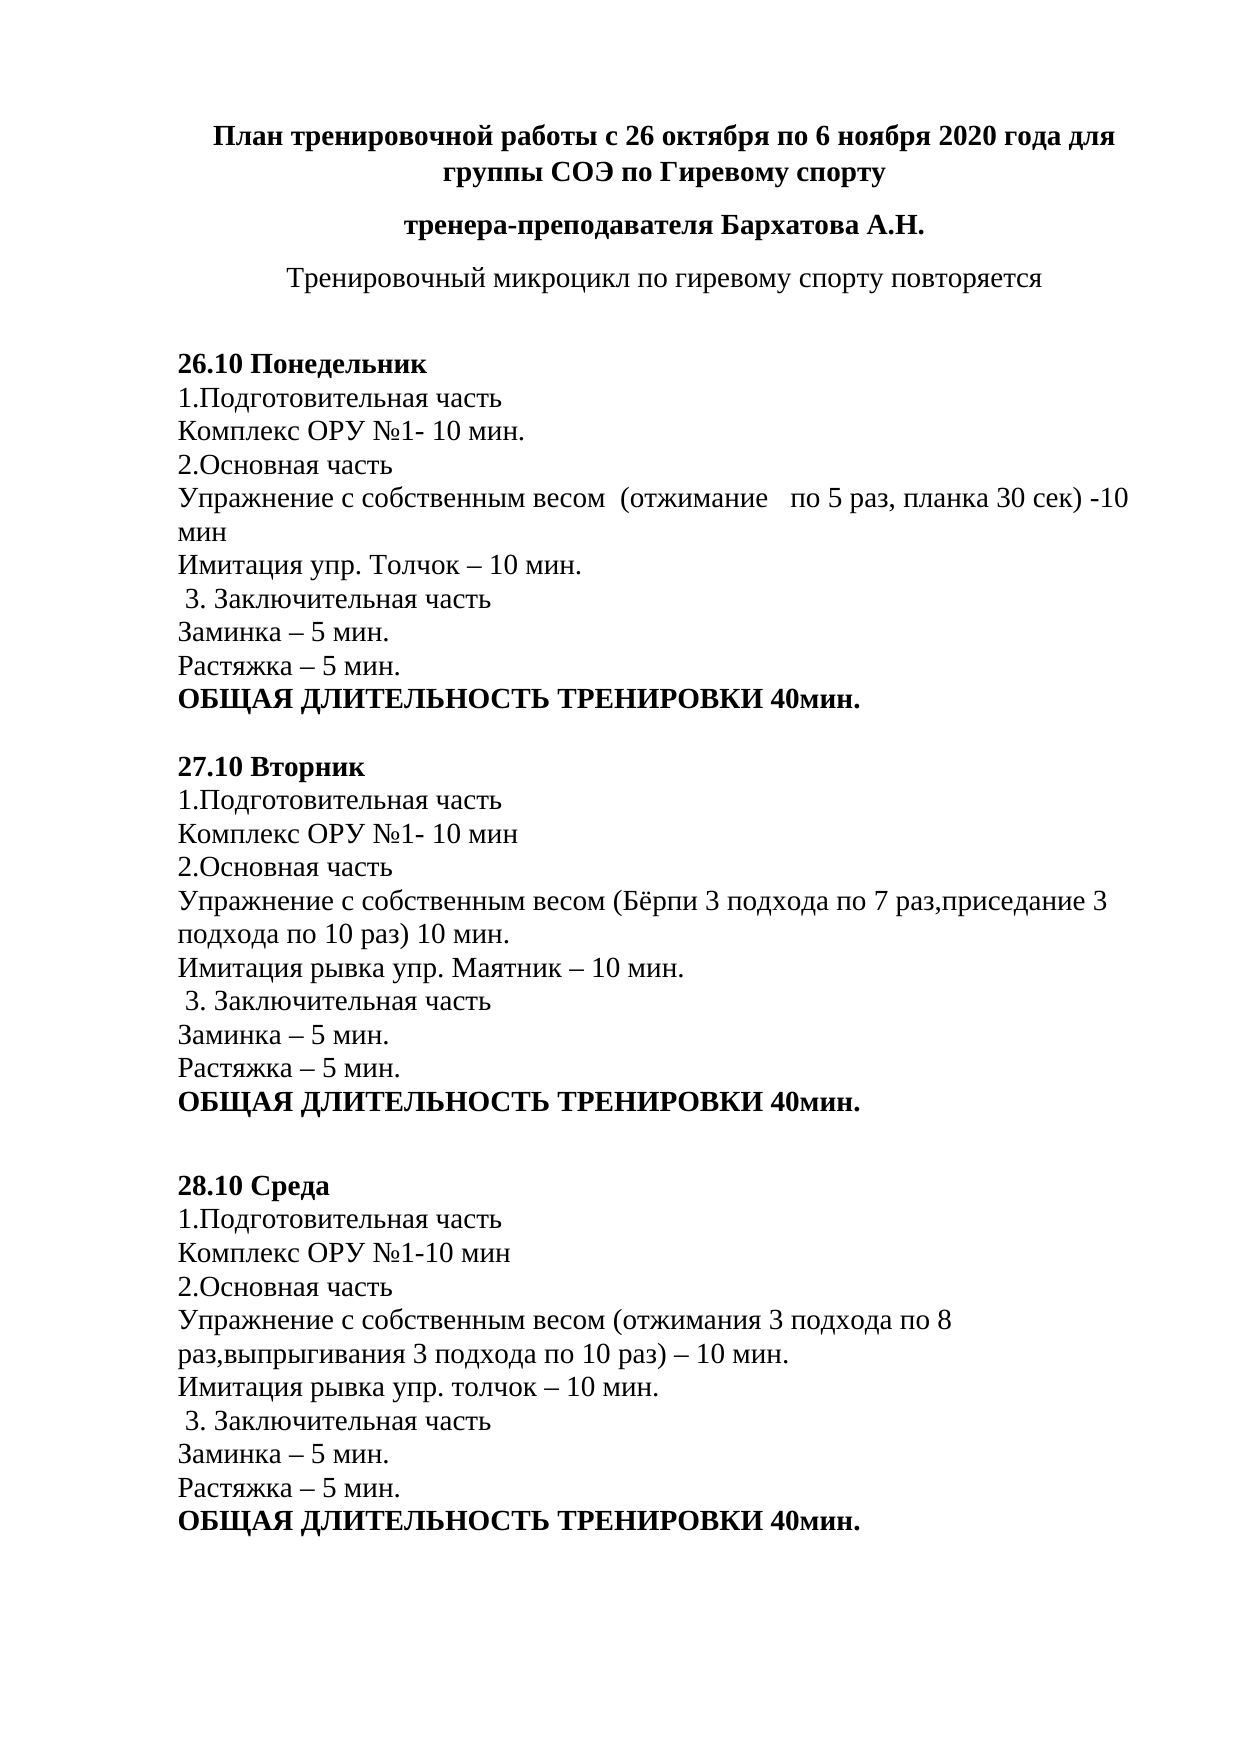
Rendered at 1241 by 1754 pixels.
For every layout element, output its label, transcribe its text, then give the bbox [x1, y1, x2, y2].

text 1.Подготовительная часть [177, 380, 1152, 413]
text Имитация рывка упр. Маятник – 10 мин. [177, 950, 1152, 983]
text Упражнение с собственным весом (отжимания 3 подхода по 8 раз,выпрыгивания 3 подхода по 10 раз) – 10 мин. [177, 1302, 1152, 1369]
text Заминка – 5 мин. [177, 1017, 1152, 1051]
text 2.Основная часть [177, 1269, 1152, 1302]
text Тренировочный микроцикл по гиревому спорту повторяется [177, 260, 1152, 293]
text Растяжка – 5 мин. [177, 1051, 1152, 1084]
text Имитация упр. Толчок – 10 мин. [177, 547, 1152, 581]
text ОБЩАЯ ДЛИТЕЛЬНОСТЬ ТРЕНИРОВКИ 40мин. [177, 1503, 1152, 1537]
text Упражнение с собственным весом (Бёрпи 3 подхода по 7 раз,приседание 3 подхода по 10 раз) 10 мин. [177, 883, 1152, 950]
text 1.Подготовительная часть [177, 782, 1152, 816]
text 28.10 Среда [177, 1168, 1152, 1202]
text 3. Заключительная часть [177, 581, 1152, 614]
text тренера-преподавателя Бархатова А.Н. [177, 207, 1152, 241]
text 3. Заключительная часть [177, 983, 1152, 1017]
text Комплекс ОРУ №1- 10 мин [177, 816, 1152, 849]
text Упражнение с собственным весом (отжимание по 5 раз, планка 30 сек) -10 мин [177, 480, 1152, 547]
text Имитация рывка упр. толчок – 10 мин. [177, 1369, 1152, 1403]
text Растяжка – 5 мин. [177, 648, 1152, 682]
text ОБЩАЯ ДЛИТЕЛЬНОСТЬ ТРЕНИРОВКИ 40мин. [177, 682, 1152, 715]
text Комплекс ОРУ №1- 10 мин. [177, 413, 1152, 447]
text ОБЩАЯ ДЛИТЕЛЬНОСТЬ ТРЕНИРОВКИ 40мин. [177, 1084, 1152, 1118]
text 2.Основная часть [177, 447, 1152, 480]
text Заминка – 5 мин. [177, 1436, 1152, 1470]
text 2.Основная часть [177, 849, 1152, 883]
text 3. Заключительная часть [177, 1403, 1152, 1436]
text 1.Подготовительная часть [177, 1202, 1152, 1235]
text Заминка – 5 мин. [177, 614, 1152, 648]
text План тренировочной работы с 26 октября по 6 ноября 2020 года для группы СОЭ по Гиревому спорту [177, 118, 1152, 188]
text Растяжка – 5 мин. [177, 1470, 1152, 1503]
text 27.10 Вторник [177, 749, 1152, 782]
text Комплекс ОРУ №1-10 мин [177, 1235, 1152, 1269]
text 26.10 Понедельник [177, 346, 1152, 380]
